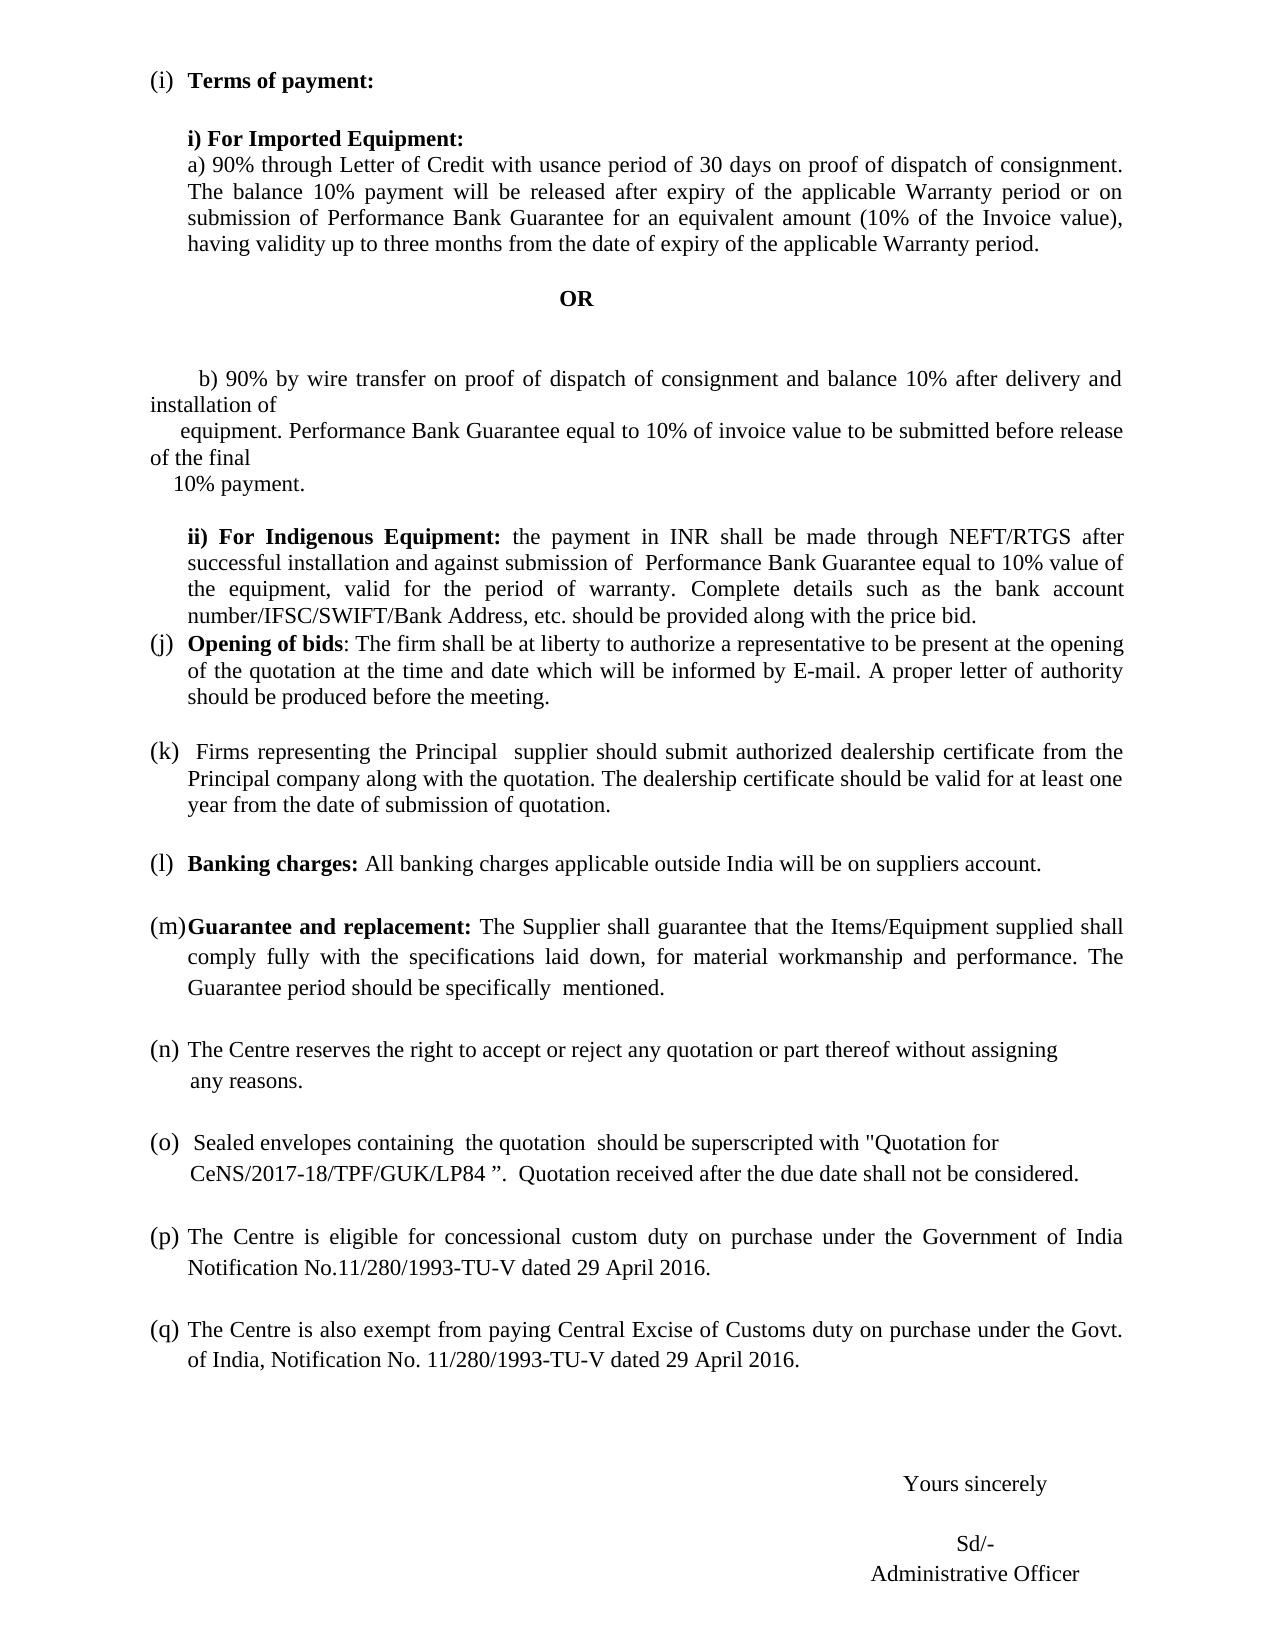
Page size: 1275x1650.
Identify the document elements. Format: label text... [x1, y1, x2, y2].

text Administrative Officer [825, 1560, 1125, 1587]
text a) 90% through Letter of Credit with usance period of 30 days on proof of dispatch of consignment. The balance 10% payment will be released after expiry of the applicable Warranty period or on submission of Performance Bank Guarantee for an equivalent amount (10% of the Invoice value), having validity up to three months from the date of expiry of the applicable Warranty period. [187, 151, 1125, 257]
text 10% payment. [150, 470, 1125, 496]
text b) 90% by wire transfer on proof of dispatch of consignment and balance 10% after delivery and installation of [150, 364, 1125, 417]
list Sealed envelopes containing the quotation should be superscripted with "Quotation for [150, 1127, 1125, 1156]
text i) For Imported Equipment: [187, 125, 1125, 151]
text equipment. Performance Bank Guarantee equal to 10% of invoice value to be submitted before release of the final [150, 417, 1125, 470]
text CeNS/2017-18/TPF/GUK/LP84 ”. Quotation received after the due date shall not be considered. [150, 1161, 1125, 1187]
list Terms of payment: [150, 66, 1125, 94]
list Banking charges: All banking charges applicable outside India will be on suppliers account. [150, 848, 1125, 876]
text Yours sincerely [825, 1407, 1125, 1496]
text any reasons. [150, 1067, 1125, 1093]
text Sd/- [825, 1530, 1125, 1557]
list The Centre reserves the right to accept or reject any quotation or part thereof without assigning [150, 1034, 1125, 1063]
list The Centre is eligible for concessional custom duty on purchase under the Government of India Notification No.11/280/1993-TU-V dated 29 April 2016. [150, 1221, 1125, 1280]
list Firms representing the Principal supplier should submit authorized dealership certificate from the Principal company along with the quotation. The dealership certificate should be valid for at least one year from the date of submission of quotation. [150, 736, 1125, 817]
list Guarantee and replacement: The Supplier shall guarantee that the Items/Equipment supplied shall comply fully with the specifications laid down, for material workmanship and performance. The Guarantee period should be specifically mentioned. [150, 911, 1125, 1000]
list The Centre is also exempt from paying Central Excise of Customs duty on purchase under the Govt. of India, Notification No. 11/280/1993-TU-V dated 29 April 2016. [150, 1314, 1125, 1373]
text OR [187, 286, 1125, 312]
list Opening of bids: The firm shall be at liberty to authorize a representative to be present at the opening of the quotation at the time and date which will be informed by E-mail. A proper letter of authority should be produced before the meeting. [150, 628, 1125, 709]
text ii) For Indigenous Equipment: the payment in INR shall be made through NEFT/RTGS after successful installation and against submission of Performance Bank Guarantee equal to 10% value of the equipment, valid for the period of warranty. Complete details such as the bank account number/IFSC/SWIFT/Bank Address, etc. should be provided along with the price bid. [187, 523, 1125, 628]
